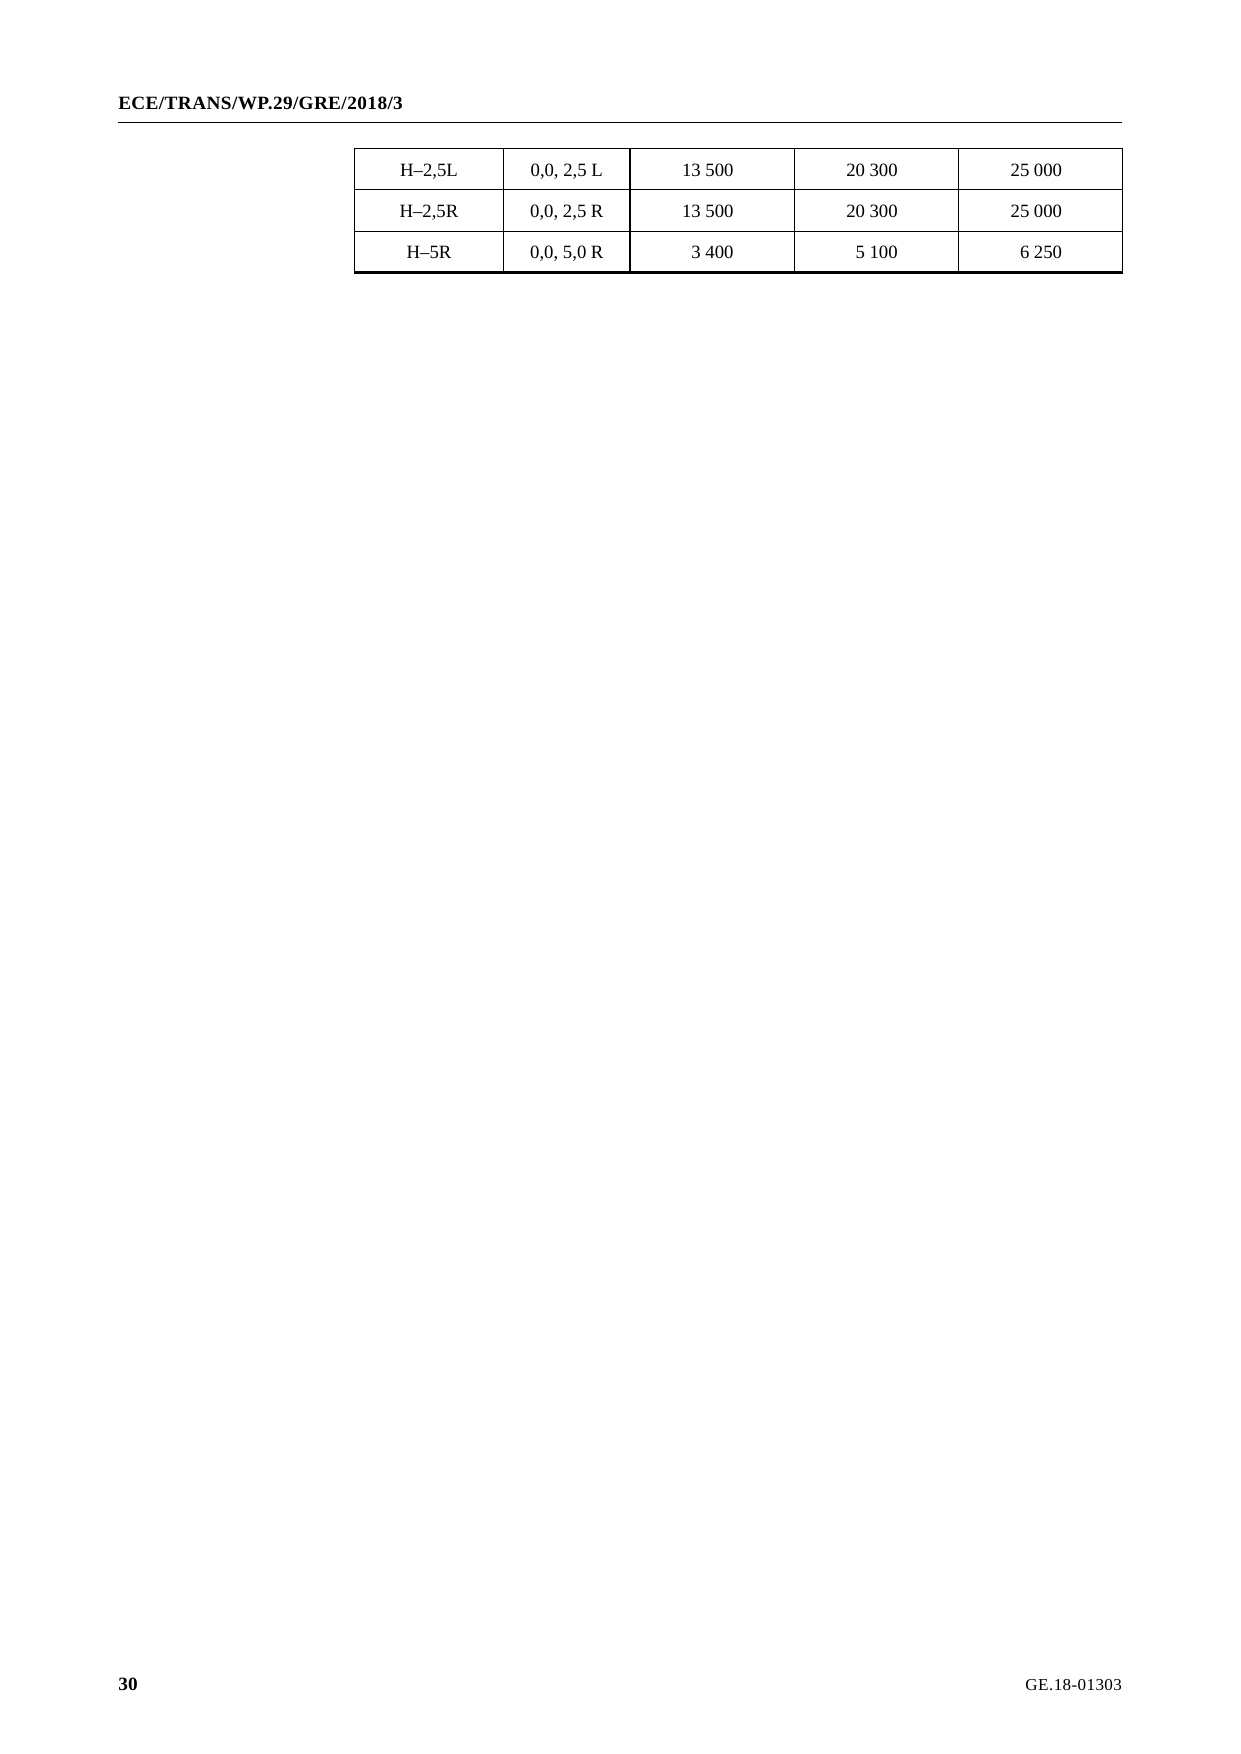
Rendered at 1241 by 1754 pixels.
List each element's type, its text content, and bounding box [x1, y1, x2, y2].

table_cell 25 000 [959, 190, 1122, 231]
table_cell 0,0, 2,5 R [504, 190, 629, 231]
table_cell 13 500 [631, 190, 794, 231]
table_cell 0,0, 5,0 R [504, 232, 629, 271]
table_cell 0,0, 2,5 L [504, 149, 629, 189]
table_cell H–5R [355, 232, 503, 271]
table_cell 20 300 [795, 149, 958, 189]
table_cell 5 100 [795, 232, 958, 271]
table_cell H–2,5R [355, 190, 503, 231]
table_cell 13 500 [631, 149, 794, 189]
table_cell 20 300 [795, 190, 958, 231]
table_cell 6 250 [959, 232, 1122, 271]
table_cell H–2,5L [355, 149, 503, 189]
table_cell 3 400 [631, 232, 794, 271]
table_cell 25 000 [959, 149, 1122, 189]
